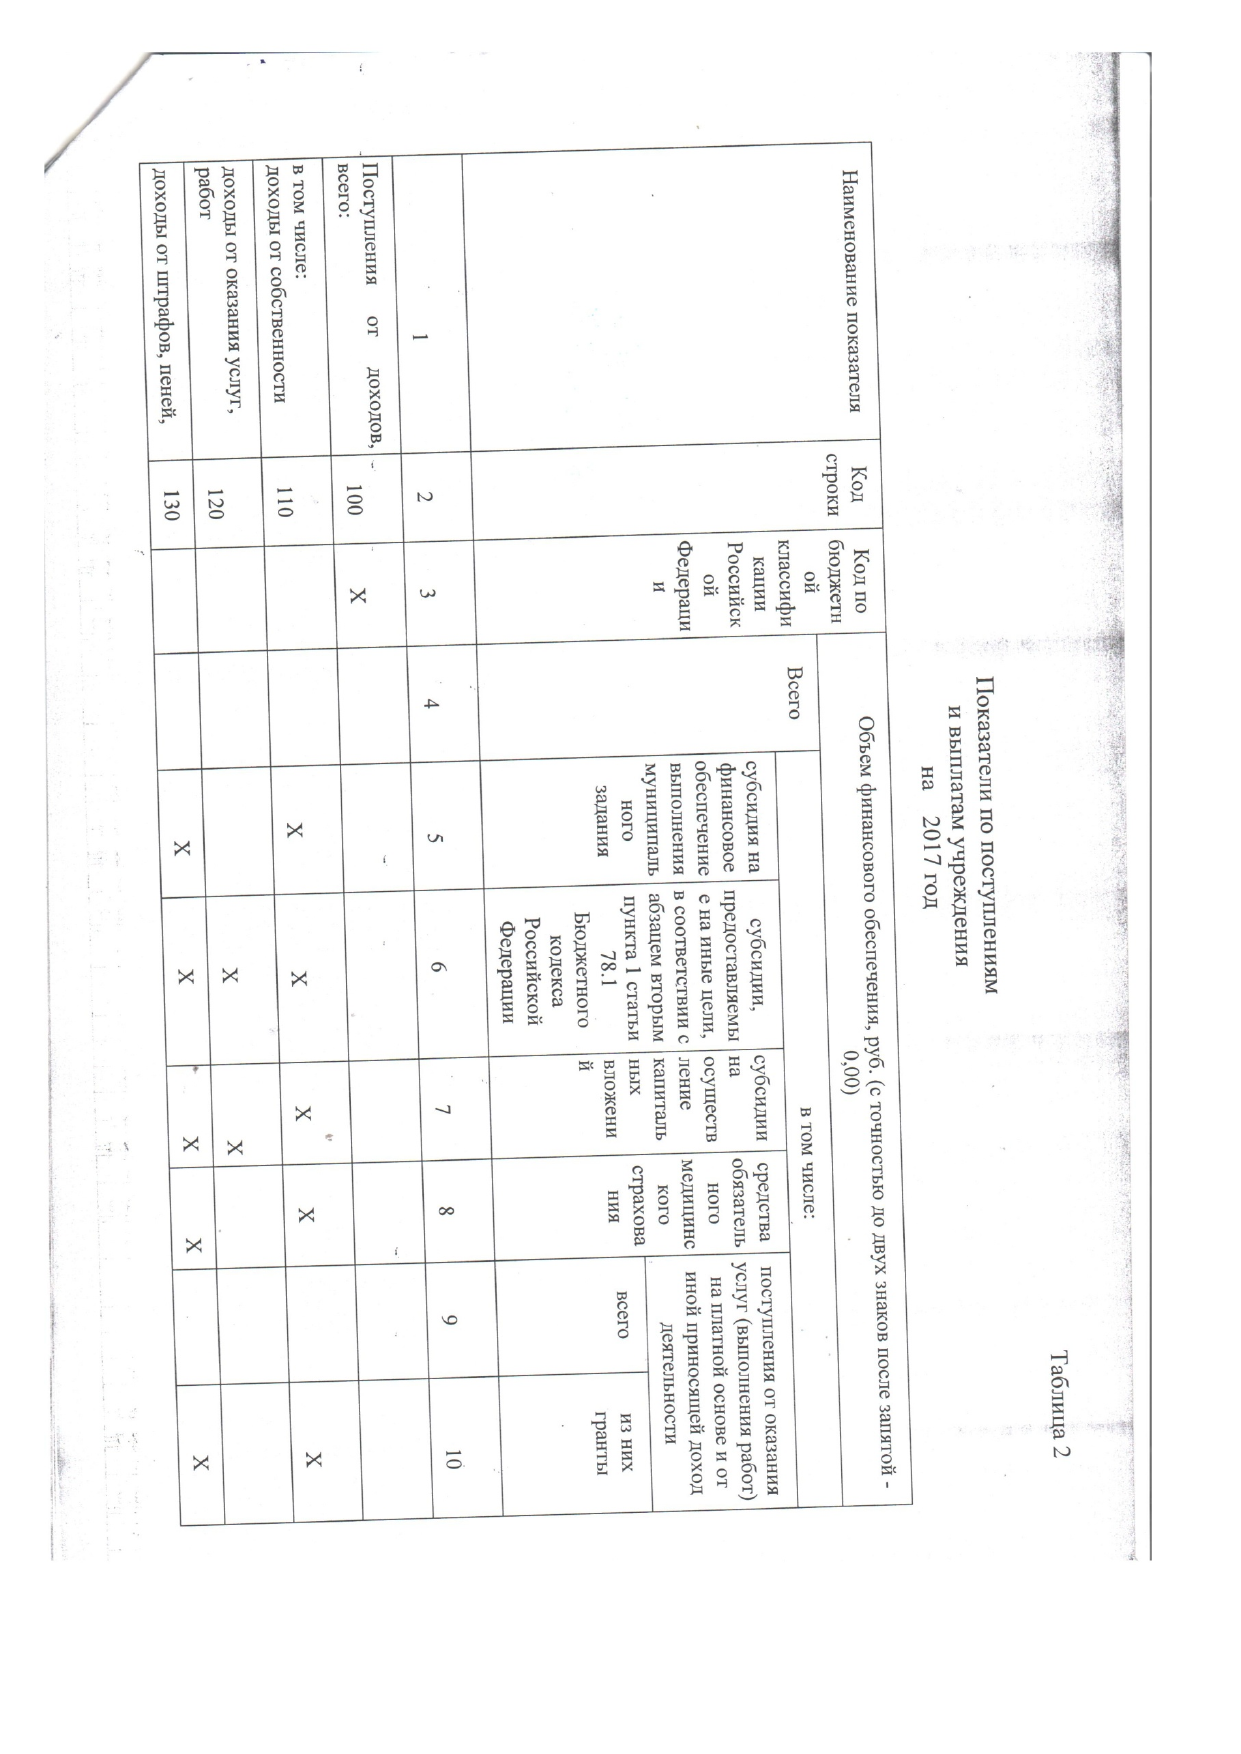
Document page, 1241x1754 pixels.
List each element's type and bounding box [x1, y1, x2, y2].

picture [44, 44, 1152, 1565]
